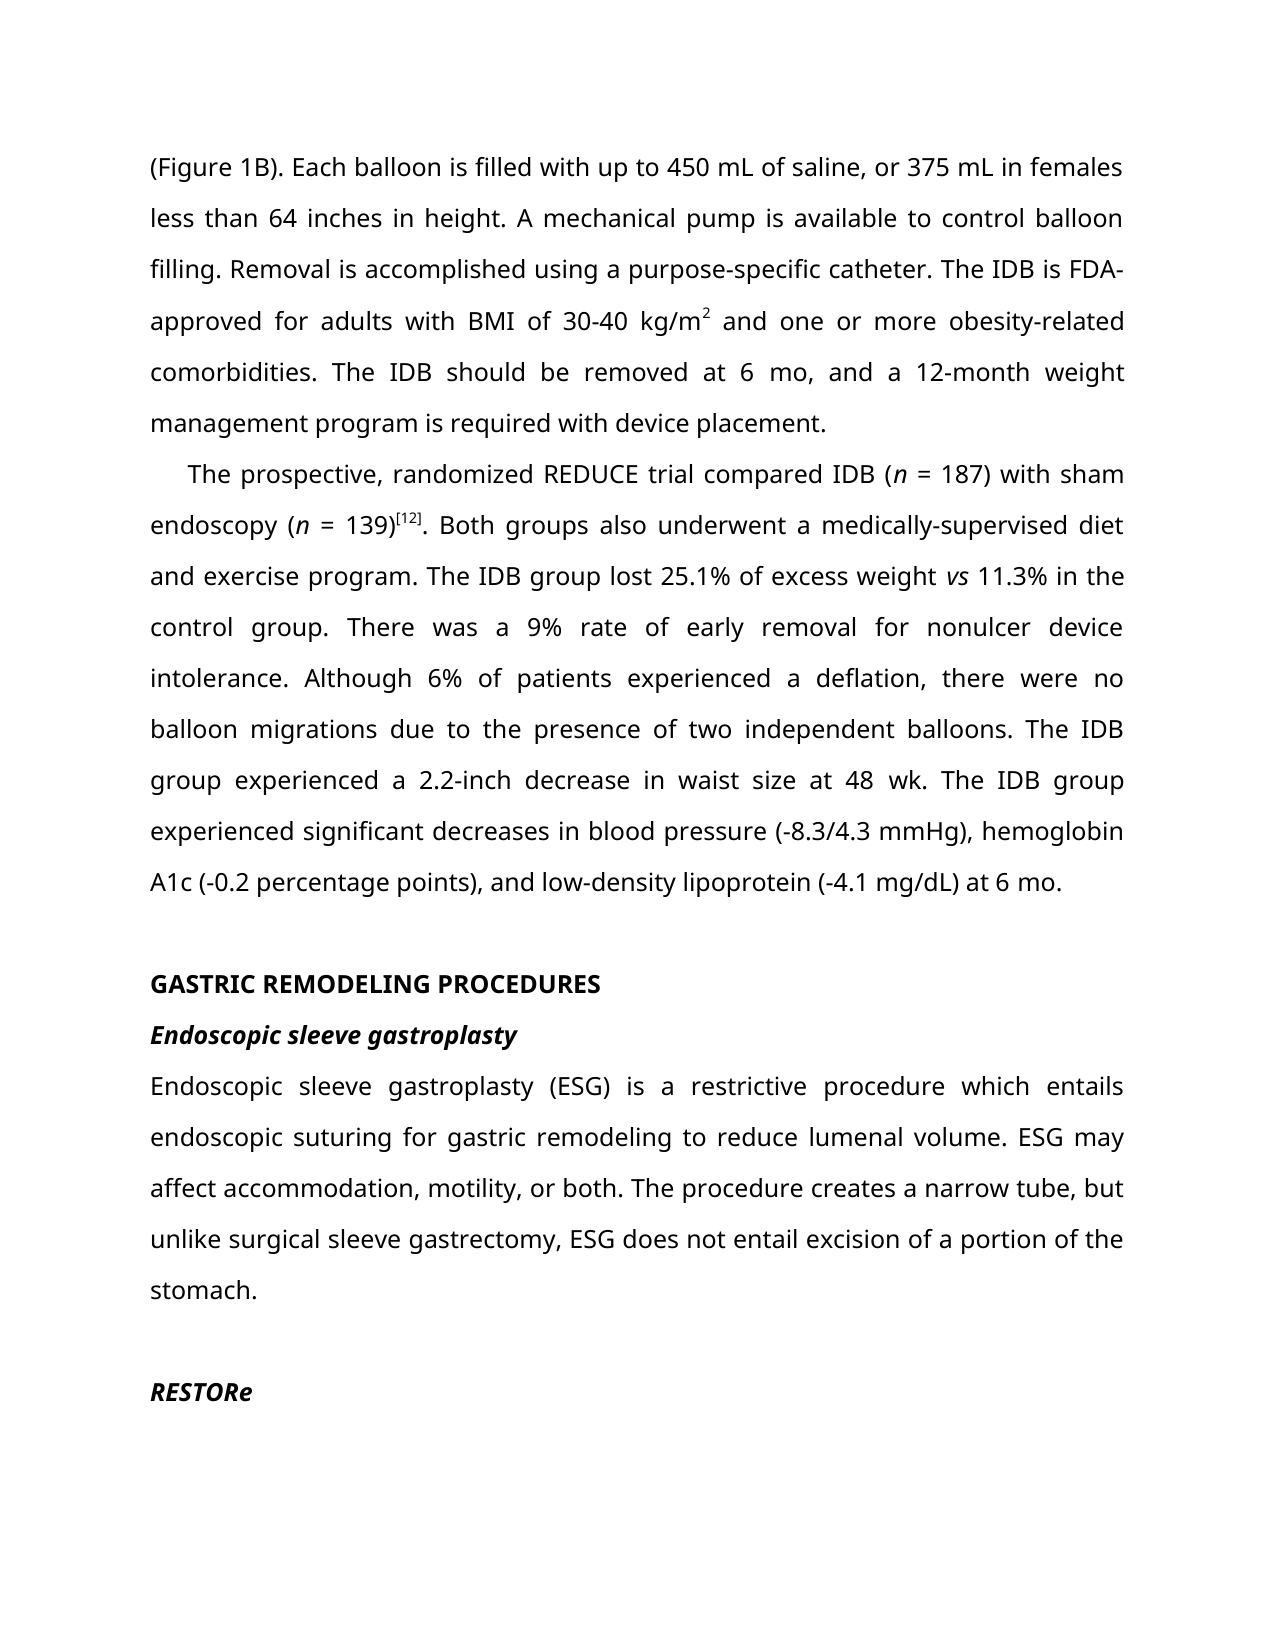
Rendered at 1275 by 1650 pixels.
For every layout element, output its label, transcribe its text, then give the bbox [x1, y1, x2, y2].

text The prospective, randomized REDUCE trial compared IDB (n = 187) with sham endoscopy (n = 139)[12]. Both groups also underwent a medically-supervised diet and exercise program. The IDB group lost 25.1% of excess weight vs 11.3% in the control group. There was a 9% rate of early removal for nonulcer device intolerance. Although 6% of patients experienced a deflation, there were no balloon migrations due to the presence of two independent balloons. The IDB group experienced a 2.2-inch decrease in waist size at 48 wk. The IDB group experienced significant decreases in blood pressure (-8.3/4.3 mmHg), hemoglobin A1c (-0.2 percentage points), and low-density lipoprotein (-4.1 mg/dL) at 6 mo. [150, 456, 1125, 899]
text Endoscopic sleeve gastroplasty (ESG) is a restrictive procedure which entails endoscopic suturing for gastric remodeling to reduce lumenal volume. ESG may affect accommodation, motility, or both. The procedure creates a narrow tube, but unlike surgical sleeve gastrectomy, ESG does not entail excision of a portion of the stomach. [150, 1069, 1125, 1307]
text RESTORe [150, 1375, 1125, 1409]
text GASTRIC REMODELING PROCEDURES [150, 967, 1125, 1001]
text Endoscopic sleeve gastroplasty [150, 1018, 1125, 1052]
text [150, 150, 1125, 439]
